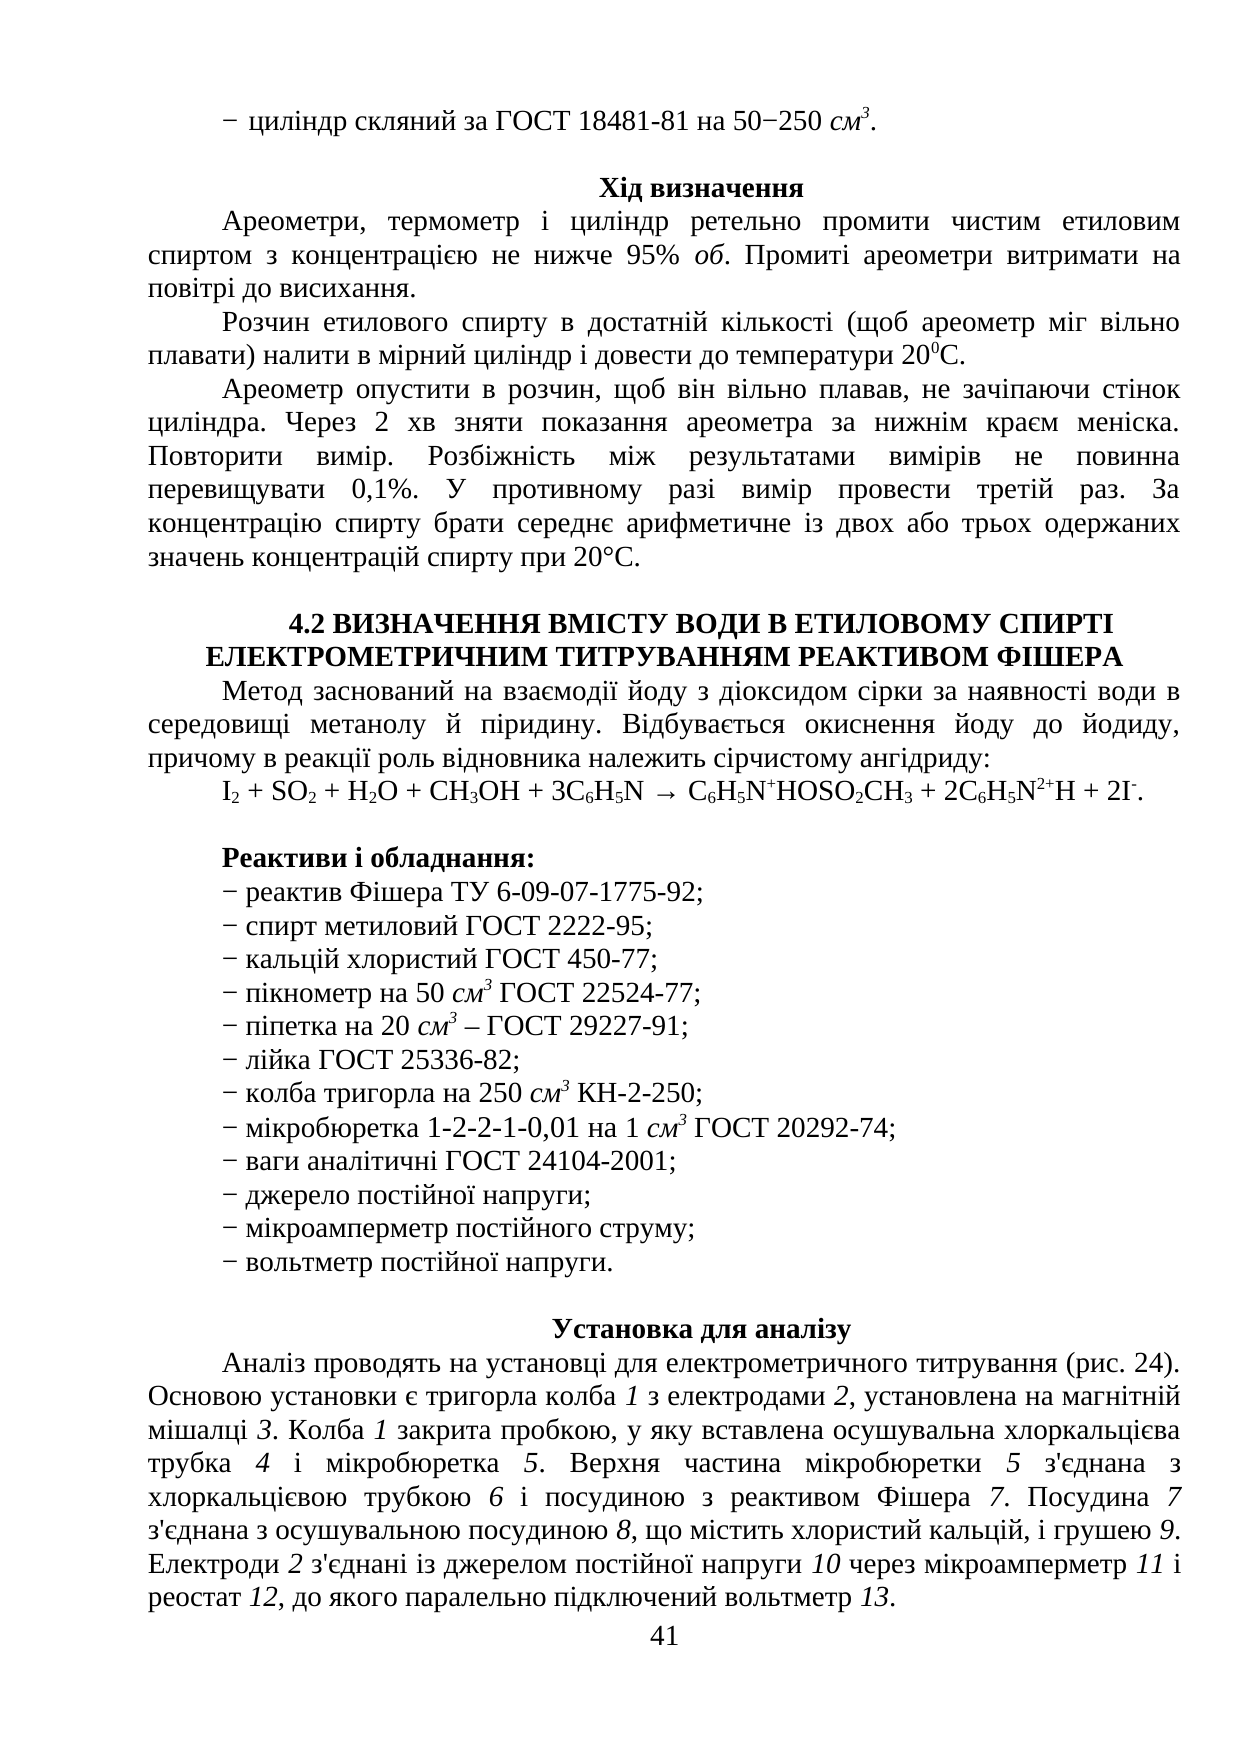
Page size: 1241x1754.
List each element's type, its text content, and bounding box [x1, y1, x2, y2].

list пікнометр на 50 см3 ГОСТ 22524-77; [148, 975, 1181, 1008]
list мікробюретка 1-2-2-1-0,01 на 1 см3 ГОСТ 20292-74; [148, 1109, 1181, 1143]
list мікроамперметр постійного струму; [148, 1211, 1181, 1244]
text Аналіз проводять на установці для електрометричного титрування (рис. 24). Основою установки є тригорла колба 1 з електродами 2, установлена на магнітній мішалці 3. Колба 1 закрита пробкою, у яку вставлена осушувальна хлоркальцієва трубка 4 і мікробюретка 5. Верхня частина мікробюретки 5 з'єднана з хлоркальцієвою трубкою 6 і посудиною з реактивом Фішера 7. Посудина 7 з'єднана з осушувальною посудиною 8, що містить хлористий кальцій, і грушею 9. Електроди 2 з'єднані із джерелом постійної напруги 10 через мікроамперметр 11 і реостат 12, до якого паралельно підключений вольтметр 13. [148, 1345, 1181, 1613]
list лійка ГОСТ 25336-82; [148, 1042, 1181, 1075]
text Хід визначення [148, 170, 1181, 203]
list ваги аналітичні ГОСТ 24104-2001; [148, 1143, 1181, 1177]
list циліндр скляний за ГОСТ 18481-81 на 50−250 см3. [148, 103, 1181, 136]
list спирт метиловий ГОСТ 2222-95; [148, 908, 1181, 941]
text I2 + SO2 + H2O + CH3OH + 3C6H5N → C6H5N+HOSO2CH3 + 2C6H5N2+H + 2I-. [148, 773, 1181, 807]
text Ареометри, термометр і циліндр ретельно промити чистим етиловим спиртом з концентрацією не нижче 95% об. Промиті ареометри витримати на повітрі до висихання. [148, 203, 1181, 304]
text Розчин етилового спирту в достатній кількості (щоб ареометр міг вільно плавати) налити в мірний циліндр і довести до температури 200С. [148, 304, 1181, 371]
text Реактиви і обладнання: [148, 841, 1181, 874]
list реактив Фішера ТУ 6-09-07-1775-92; [148, 874, 1181, 908]
list кальцій хлористий ГОСТ 450-77; [148, 941, 1181, 975]
text 4.2 ВИЗНАЧЕННЯ ВМІСТУ ВОДИ В ЕТИЛОВОМУ СПИРТІ ЕЛЕКТРОМЕТРИЧНИМ ТИТРУВАННЯМ РЕАКТИВОМ ФІШЕРА [148, 606, 1181, 673]
list джерело постійної напруги; [148, 1177, 1181, 1211]
text Установка для аналізу [148, 1311, 1181, 1345]
text Метод заснований на взаємодії йоду з діоксидом сірки за наявності води в середовищі метанолу й піридину. Відбувається окиснення йоду до йодиду, причому в реакції роль відновника належить сірчистому ангідриду: [148, 673, 1181, 773]
list піпетка на 20 см3 – ГОСТ 29227-91; [148, 1008, 1181, 1042]
text Ареометр опустити в розчин, щоб він вільно плавав, не зачіпаючи стінок циліндра. Через 2 хв зняти показання ареометра за нижнім краєм меніска. Повторити вимір. Розбіжність між результатами вимірів не повинна перевищувати 0,1%. У противному разі вимір провести третій раз. За концентрацію спирту брати середнє арифметичне із двох або трьох одержаних значень концентрацій спирту при 20°C. [148, 371, 1181, 572]
list вольтметр постійної напруги. [148, 1244, 1181, 1278]
list колба тригорла на 250 см3 КН-2-250; [148, 1075, 1181, 1109]
